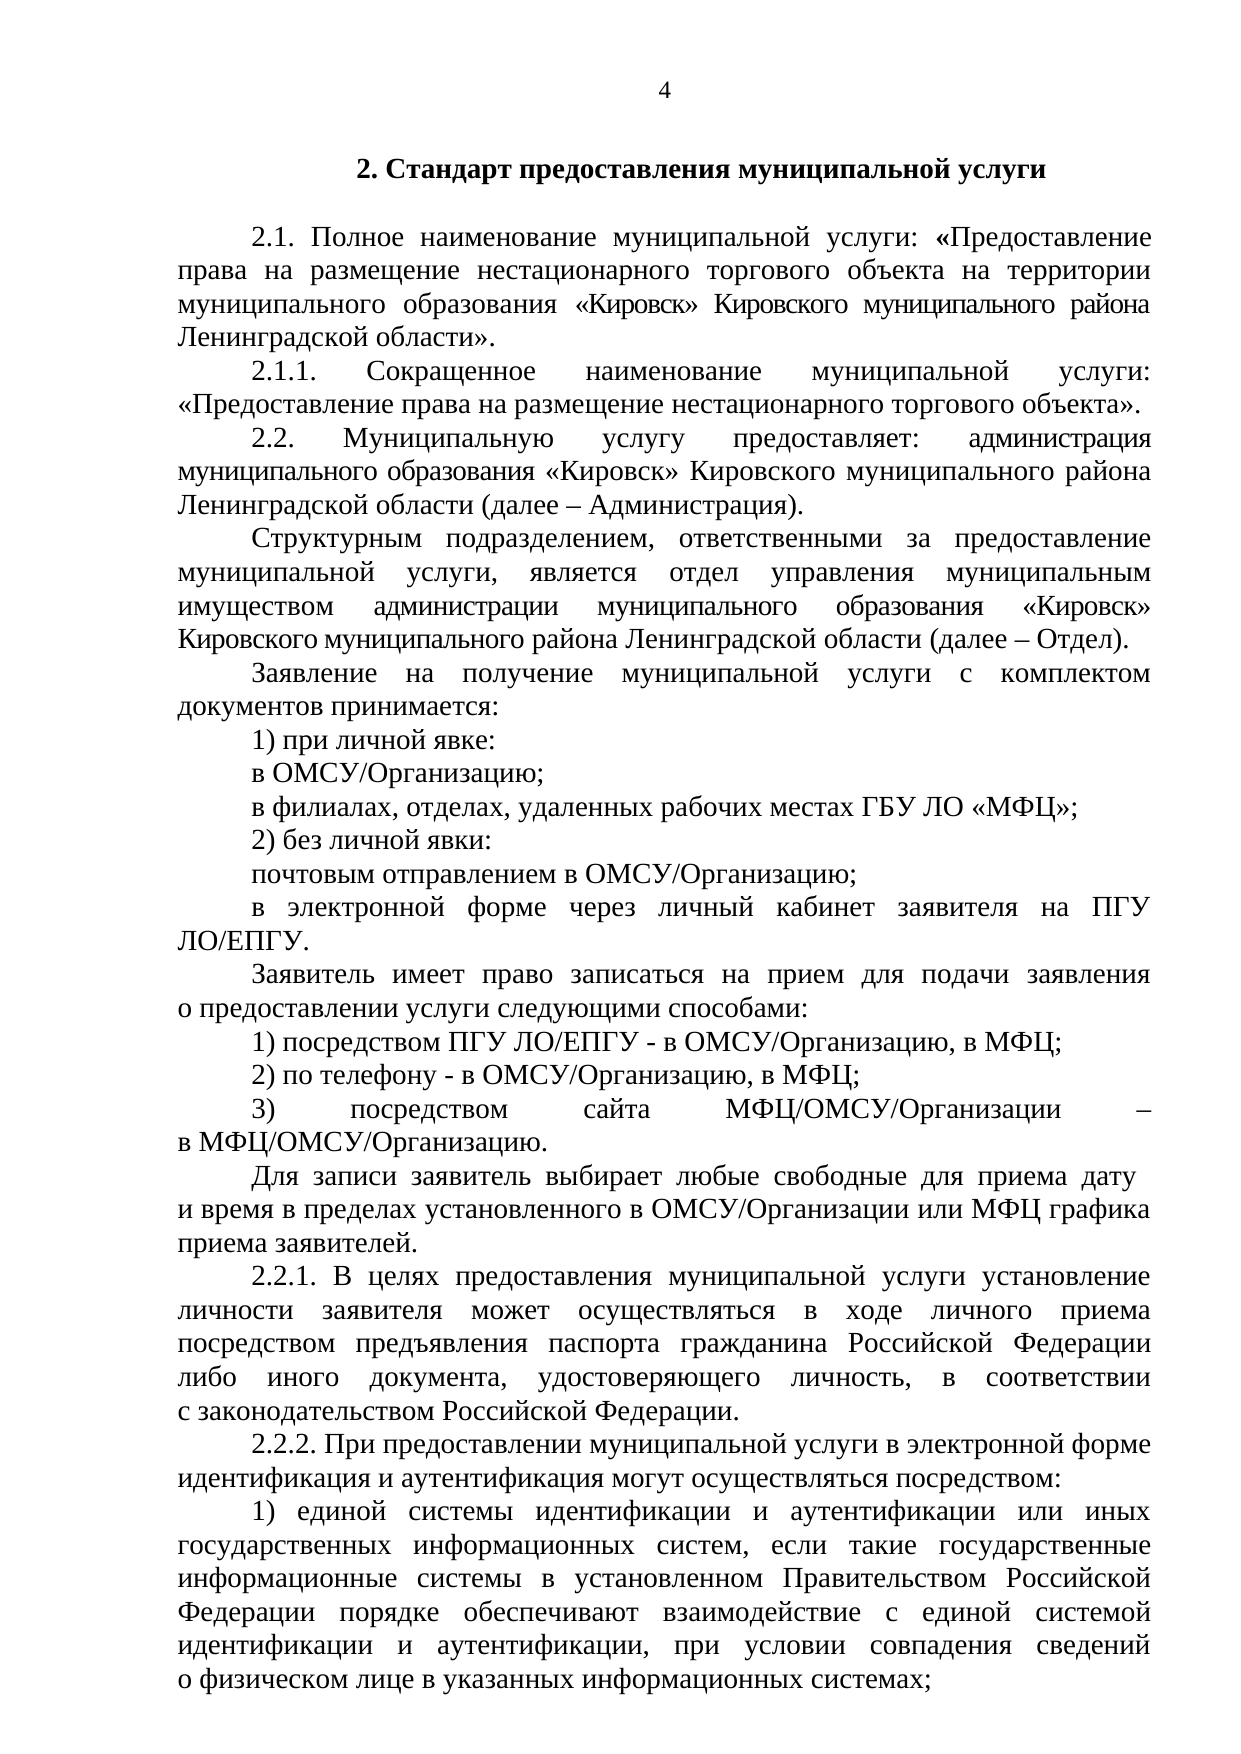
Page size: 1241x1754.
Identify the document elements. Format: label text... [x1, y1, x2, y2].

text 2.1. Полное наименование муниципальной услуги: «Предоставление права на размещение нестационарного торгового объекта на территории муниципального образования «Кировск» Кировского муниципального района Ленинградской области». [177, 219, 1152, 353]
text 2) по телефону - в ОМСУ/Организацию, в МФЦ; [177, 1057, 1152, 1091]
text 2) без личной явки: [177, 822, 1152, 856]
text 1) единой системы идентификации и аутентификации или иных государственных информационных систем, если такие государственные информационные системы в установленном Правительством Российской Федерации порядке обеспечивают взаимодействие с единой системой идентификации и аутентификации, при условии совпадения сведений о физическом лице в указанных информационных системах; [177, 1493, 1152, 1694]
text почтовым отправлением в ОМСУ/Организацию; [177, 856, 1152, 889]
text в электронной форме через личный кабинет заявителя на ПГУ ЛО/ЕПГУ. [177, 889, 1152, 957]
text 2.2. Муниципальную услугу предоставляет: администрация муниципального образования «Кировск» Кировского муниципального района Ленинградской области (далее – Администрация). [177, 420, 1152, 521]
text 2.2.1. В целях предоставления муниципальной услуги установление личности заявителя может осуществляться в ходе личного приема посредством предъявления паспорта гражданина Российской Федерации либо иного документа, удостоверяющего личность, в соответствии с законодательством Российской Федерации. [177, 1258, 1152, 1426]
text Для записи заявитель выбирает любые свободные для приема дату и время в пределах установленного в ОМСУ/Организации или МФЦ графика приема заявителей. [177, 1158, 1152, 1258]
text Структурным подразделением, ответственными за предоставление муниципальной услуги, является отдел управления муниципальным имуществом администрации муниципального образования «Кировск» Кировского муниципального района Ленинградской области (далее – Отдел). [177, 521, 1152, 655]
text 2.2.2. При предоставлении муниципальной услуги в электронной форме идентификация и аутентификация могут осуществляться посредством: [177, 1426, 1152, 1493]
text в ОМСУ/Организацию; [177, 755, 1152, 789]
text в филиалах, отделах, удаленных рабочих местах ГБУ ЛО «МФЦ»; [177, 789, 1152, 822]
text 2. Стандарт предоставления муниципальной услуги [177, 152, 1152, 185]
text 2.1.1. Сокращенное наименование муниципальной услуги: «Предоставление права на размещение нестационарного торгового объекта». [177, 353, 1152, 420]
text 3) посредством сайта МФЦ/ОМСУ/Организации – в МФЦ/ОМСУ/Организацию. [177, 1091, 1152, 1158]
text 1) посредством ПГУ ЛО/ЕПГУ - в ОМСУ/Организацию, в МФЦ; [177, 1024, 1152, 1057]
text Заявление на получение муниципальной услуги с комплектом документов принимается: [177, 655, 1152, 722]
text Заявитель имеет право записаться на прием для подачи заявления о предоставлении услуги следующими способами: [177, 957, 1152, 1024]
text 1) при личной явке: [177, 722, 1152, 755]
